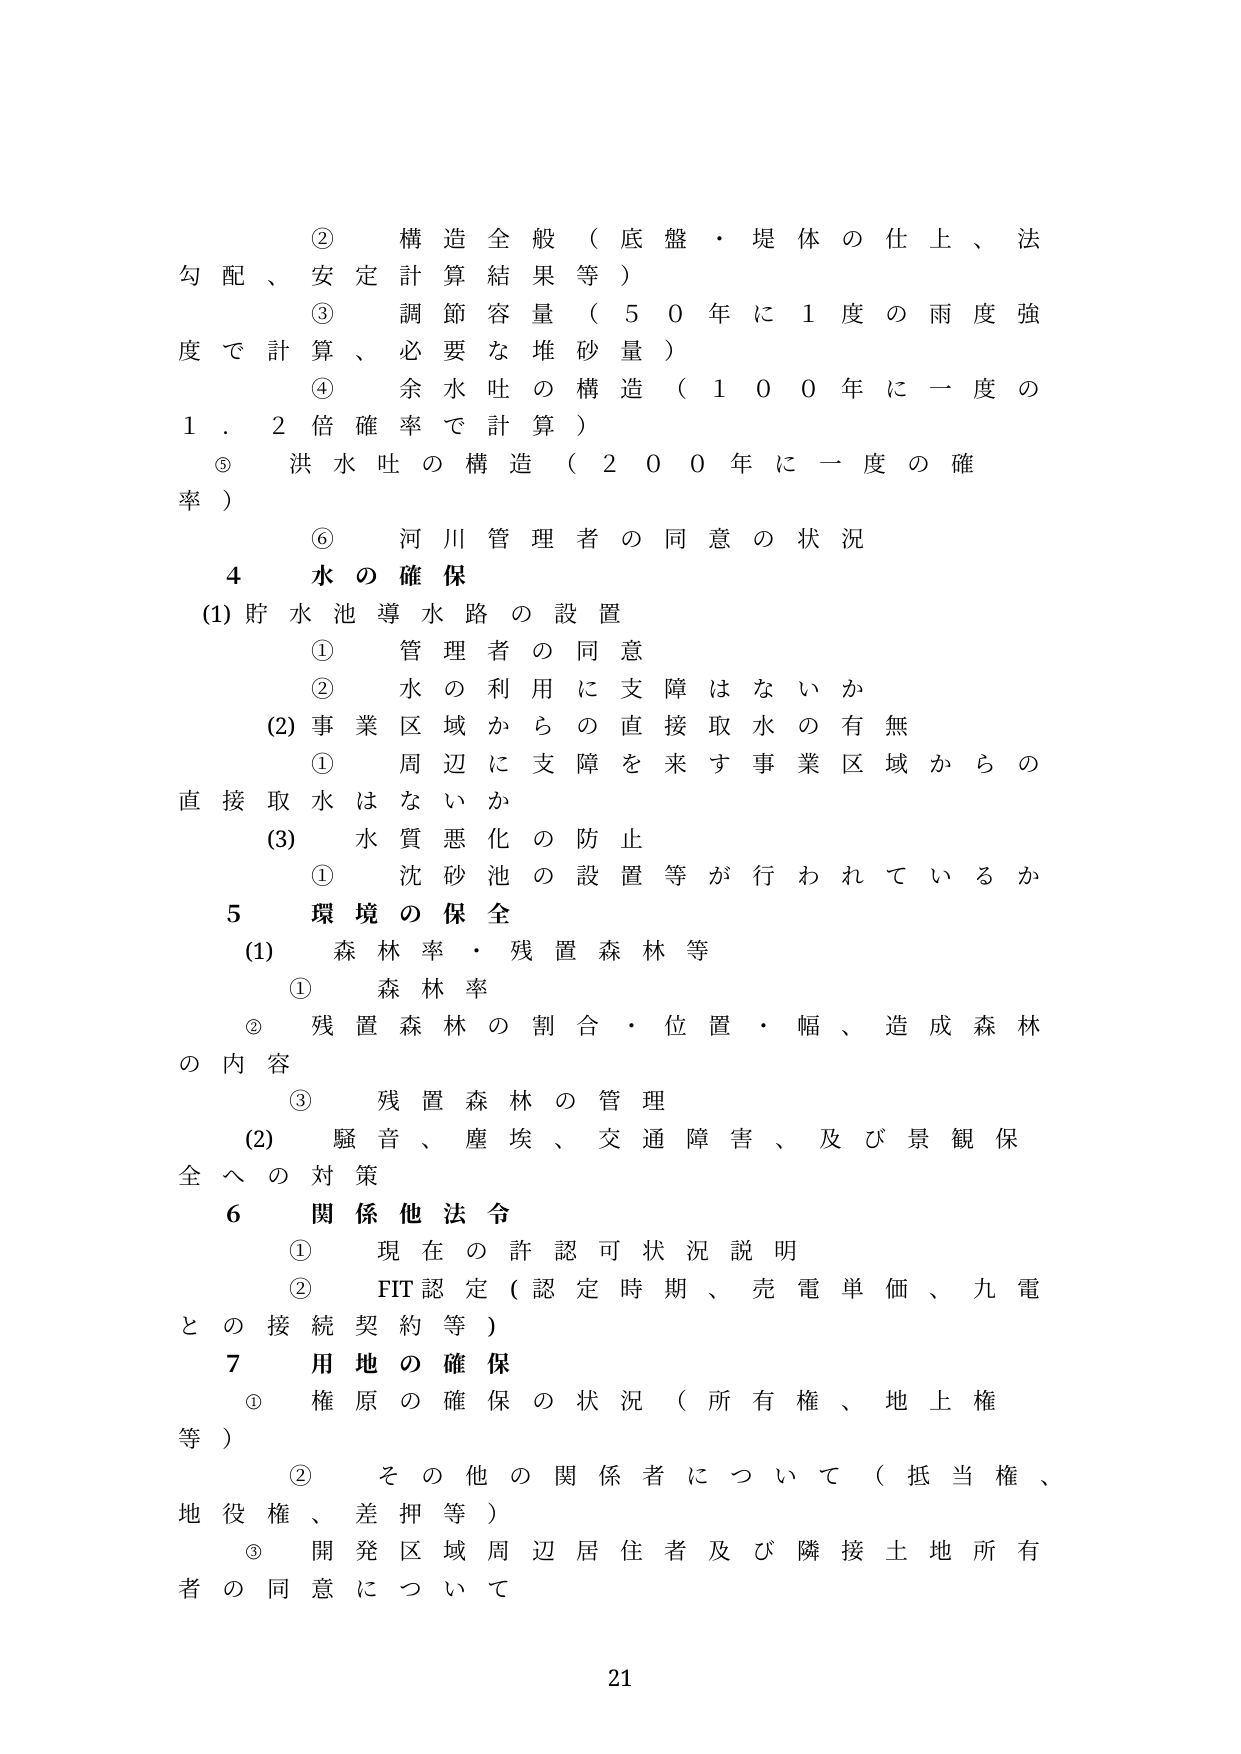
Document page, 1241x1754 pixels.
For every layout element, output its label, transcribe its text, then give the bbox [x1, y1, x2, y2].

text ５ 環境の保全 [178, 894, 1062, 931]
text ４ 水の確保 [178, 556, 1062, 594]
text (2) 騒音、塵埃、交通障害、及び景観保全への対策 [178, 1119, 1062, 1194]
text ① 権原の確保の状況（所有権、地上権等） [178, 1381, 1062, 1456]
text ① 現在の許認可状況説明 [178, 1231, 1062, 1269]
text ③ 調節容量（５０年に１度の雨度強度で計算、必要な堆砂量） [178, 294, 1062, 369]
text (3) 水質悪化の防止 [178, 819, 1062, 856]
text ６ 関係他法令 [178, 1194, 1062, 1231]
text ① 周辺に支障を来す事業区域からの直接取水はないか [178, 744, 1062, 819]
text ① 沈砂池の設置等が行われているか [178, 856, 1062, 894]
text (1) 貯水池導水路の設置 [178, 594, 1062, 631]
text ④ 余水吐の構造（１００年に一度の１．２倍確率で計算） [178, 369, 1062, 444]
text ⑥ 河川管理者の同意の状況 [178, 519, 1062, 556]
text ⑤ 洪水吐の構造（２００年に一度の確率） [178, 444, 1062, 519]
text ① 森林率 [178, 969, 1062, 1006]
text ② 残置森林の割合・位置・幅、造成森林の内容 [178, 1006, 1062, 1081]
text ③ 開発区域周辺居住者及び隣接土地所有者の同意について [178, 1531, 1062, 1606]
text (1) 森林率・残置森林等 [178, 931, 1062, 969]
text (2) 事業区域からの直接取水の有無 [178, 706, 1062, 744]
text ７ 用地の確保 [178, 1344, 1062, 1381]
text ② FIT認定(認定時期、売電単価、九電との接続契約等) [178, 1269, 1062, 1344]
text ③ 残置森林の管理 [178, 1081, 1062, 1119]
text ② 水の利用に支障はないか [178, 669, 1062, 706]
text ① 管理者の同意 [178, 631, 1062, 669]
text ② その他の関係者について（抵当権、地役権、差押等） [178, 1456, 1062, 1531]
text ② 構造全般（底盤・堤体の仕上、法勾配、安定計算結果等） [178, 219, 1062, 294]
